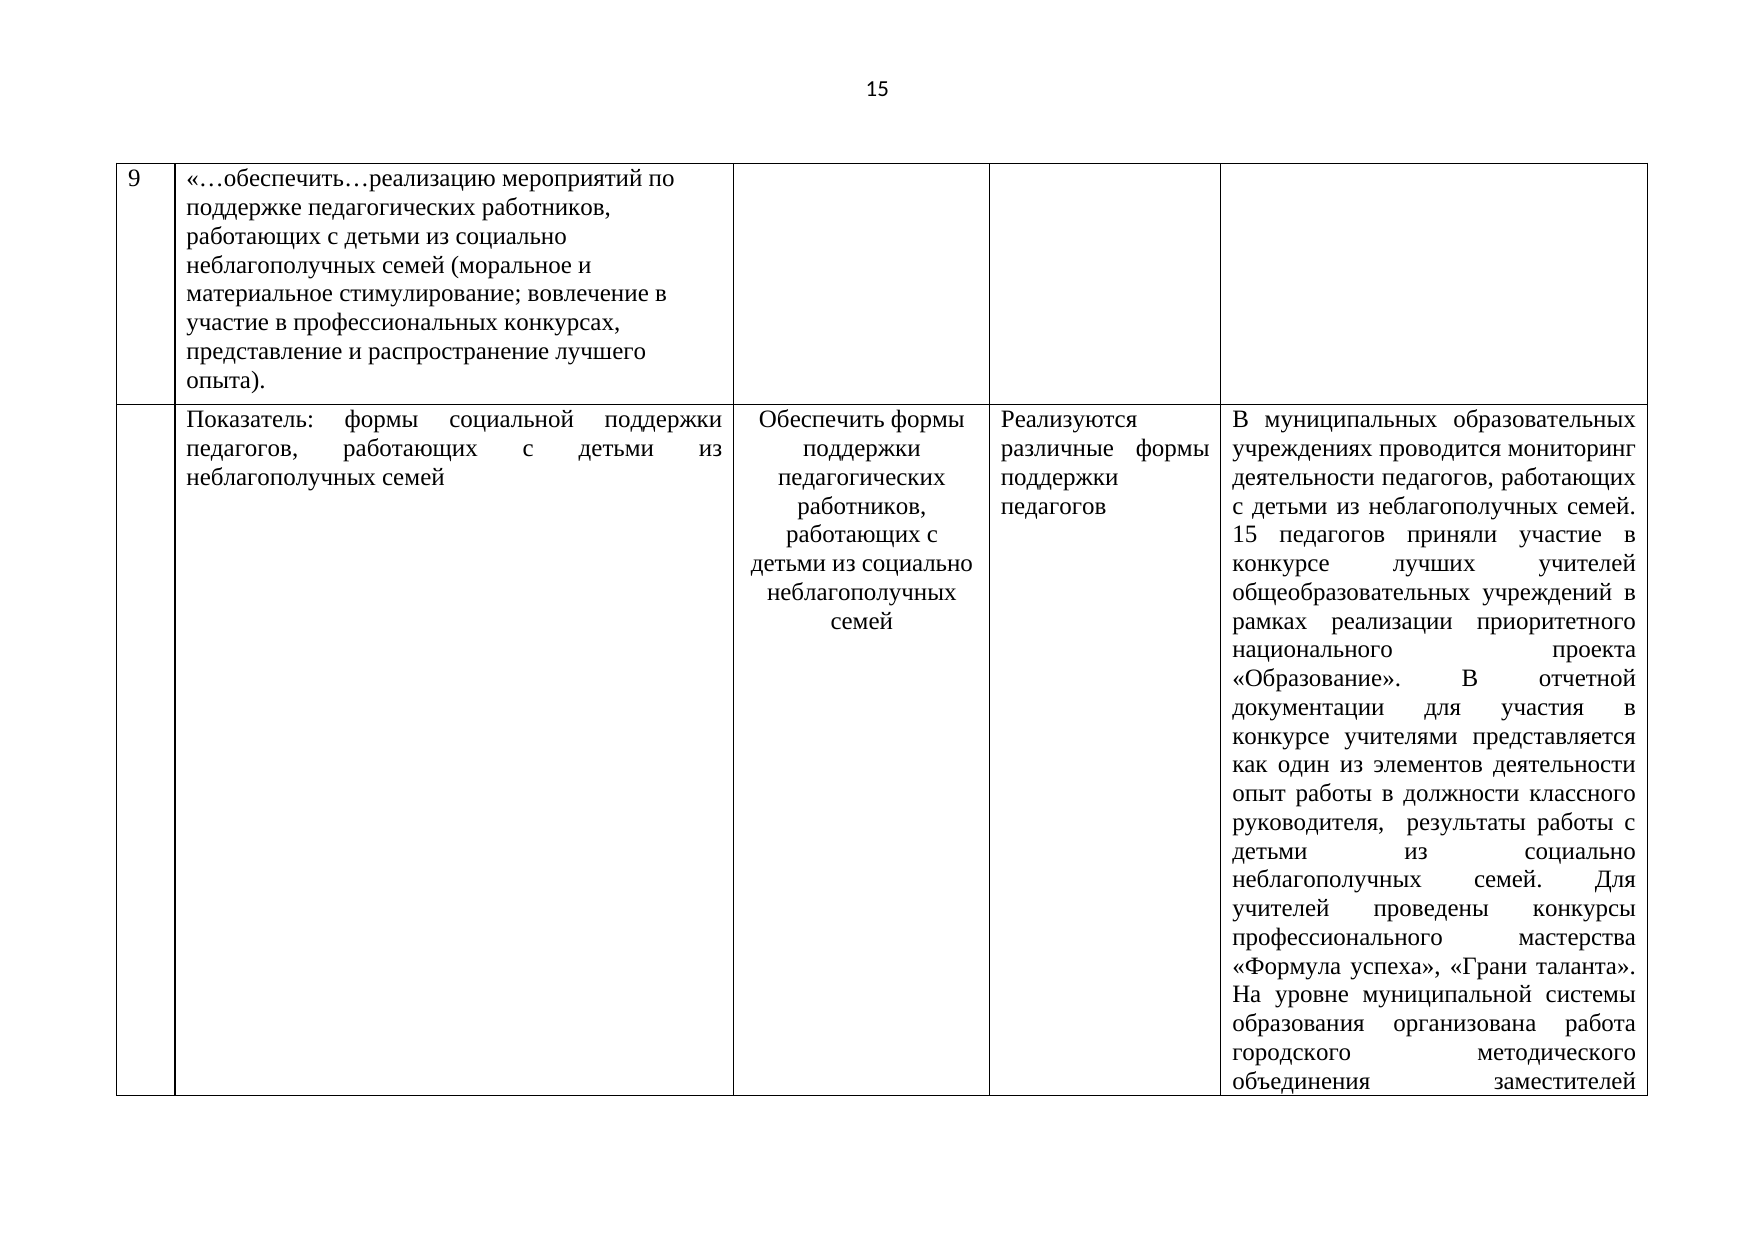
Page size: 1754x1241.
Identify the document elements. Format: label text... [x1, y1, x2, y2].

table_cell [1221, 164, 1647, 403]
table_cell [990, 164, 1220, 403]
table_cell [1221, 405, 1647, 1094]
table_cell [734, 405, 989, 1094]
table_cell [734, 164, 989, 403]
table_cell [176, 405, 733, 1094]
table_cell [990, 405, 1220, 1094]
table_cell [117, 405, 174, 1094]
table_cell 9 [117, 164, 174, 403]
table_cell «…обеспечить…реализацию мероприятий по поддержке педагогических работников, работающих с детьми из социально неблагополучных семей (моральное и материальное стимулирование; вовлечение в участие в профессиональных конкурсах, представление и распространение лучшего опыта). [176, 164, 733, 403]
